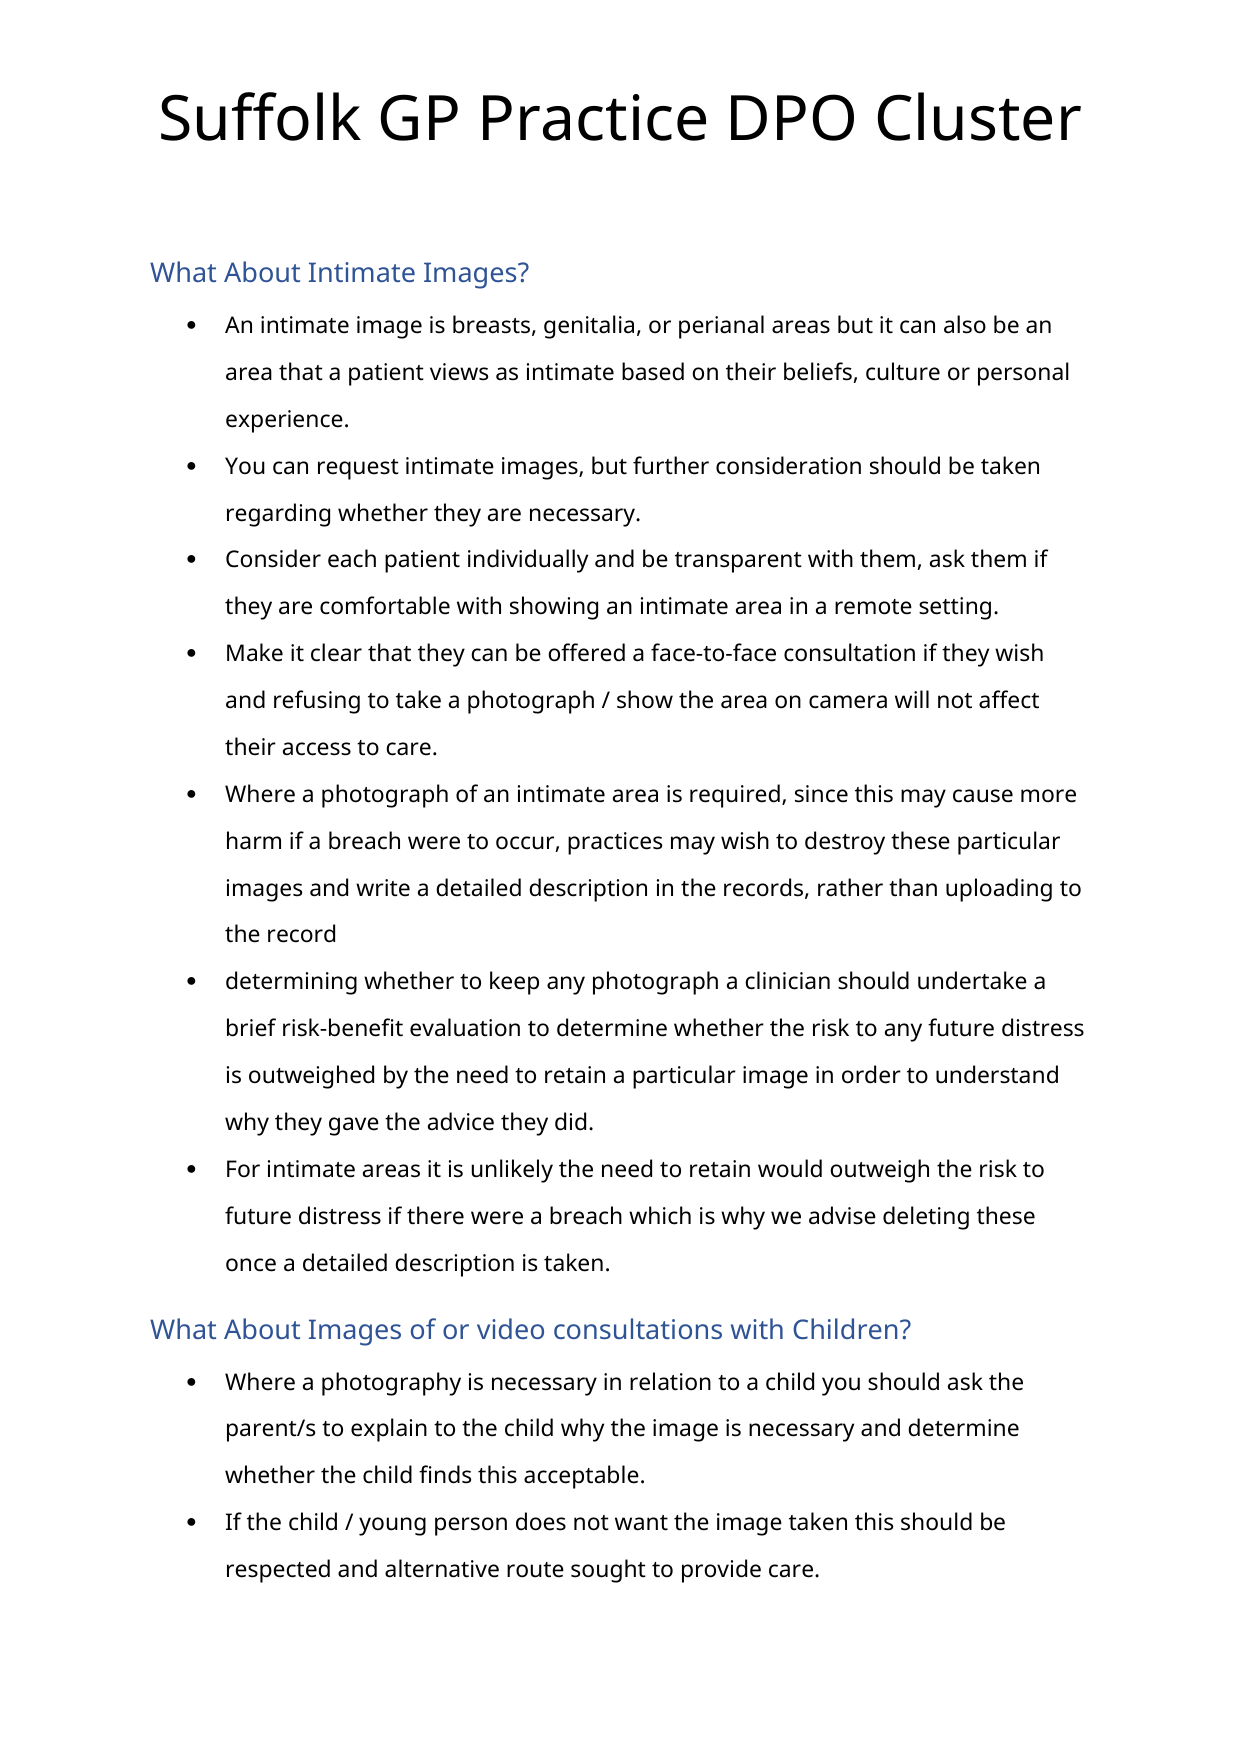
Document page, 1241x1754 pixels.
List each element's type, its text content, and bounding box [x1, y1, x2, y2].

list Make it clear that they can be offered a face-to-face consultation if they wish and refusing to take a photograph / show the area on camera will not affect their access to care. [187, 637, 1090, 762]
list Where a photography is necessary in relation to a child you should ask the parent/s to explain to the child why the image is necessary and determine whether the child finds this acceptable. [187, 1365, 1090, 1490]
list You can request intimate images, but further consideration should be taken regarding whether they are necessary. [187, 450, 1090, 528]
subtitle What About Intimate Images? [150, 254, 1090, 291]
list determining whether to keep any photograph a clinician should undertake a brief risk-benefit evaluation to determine whether the risk to any future distress is outweighed by the need to retain a particular image in order to understand why they gave the advice they did. [187, 965, 1090, 1137]
subtitle What About Images of or video consultations with Children? [150, 1310, 1090, 1347]
list Consider each patient individually and be transparent with them, ask them if they are comfortable with showing an intimate area in a remote setting. [187, 543, 1090, 622]
list An intimate image is breasts, genitalia, or perianal areas but it can also be an area that a patient views as intimate based on their beliefs, culture or personal experience. [187, 309, 1090, 434]
list If the child / young person does not want the image taken this should be respected and alternative route sought to provide care. [187, 1506, 1090, 1584]
list Where a photograph of an intimate area is required, since this may cause more harm if a breach were to occur, practices may wish to destroy these particular images and write a detailed description in the records, rather than uploading to the record [187, 778, 1090, 950]
list For intimate areas it is unlikely the need to retain would outweigh the risk to future distress if there were a breach which is why we advise deleting these once a detailed description is taken. [187, 1153, 1090, 1278]
